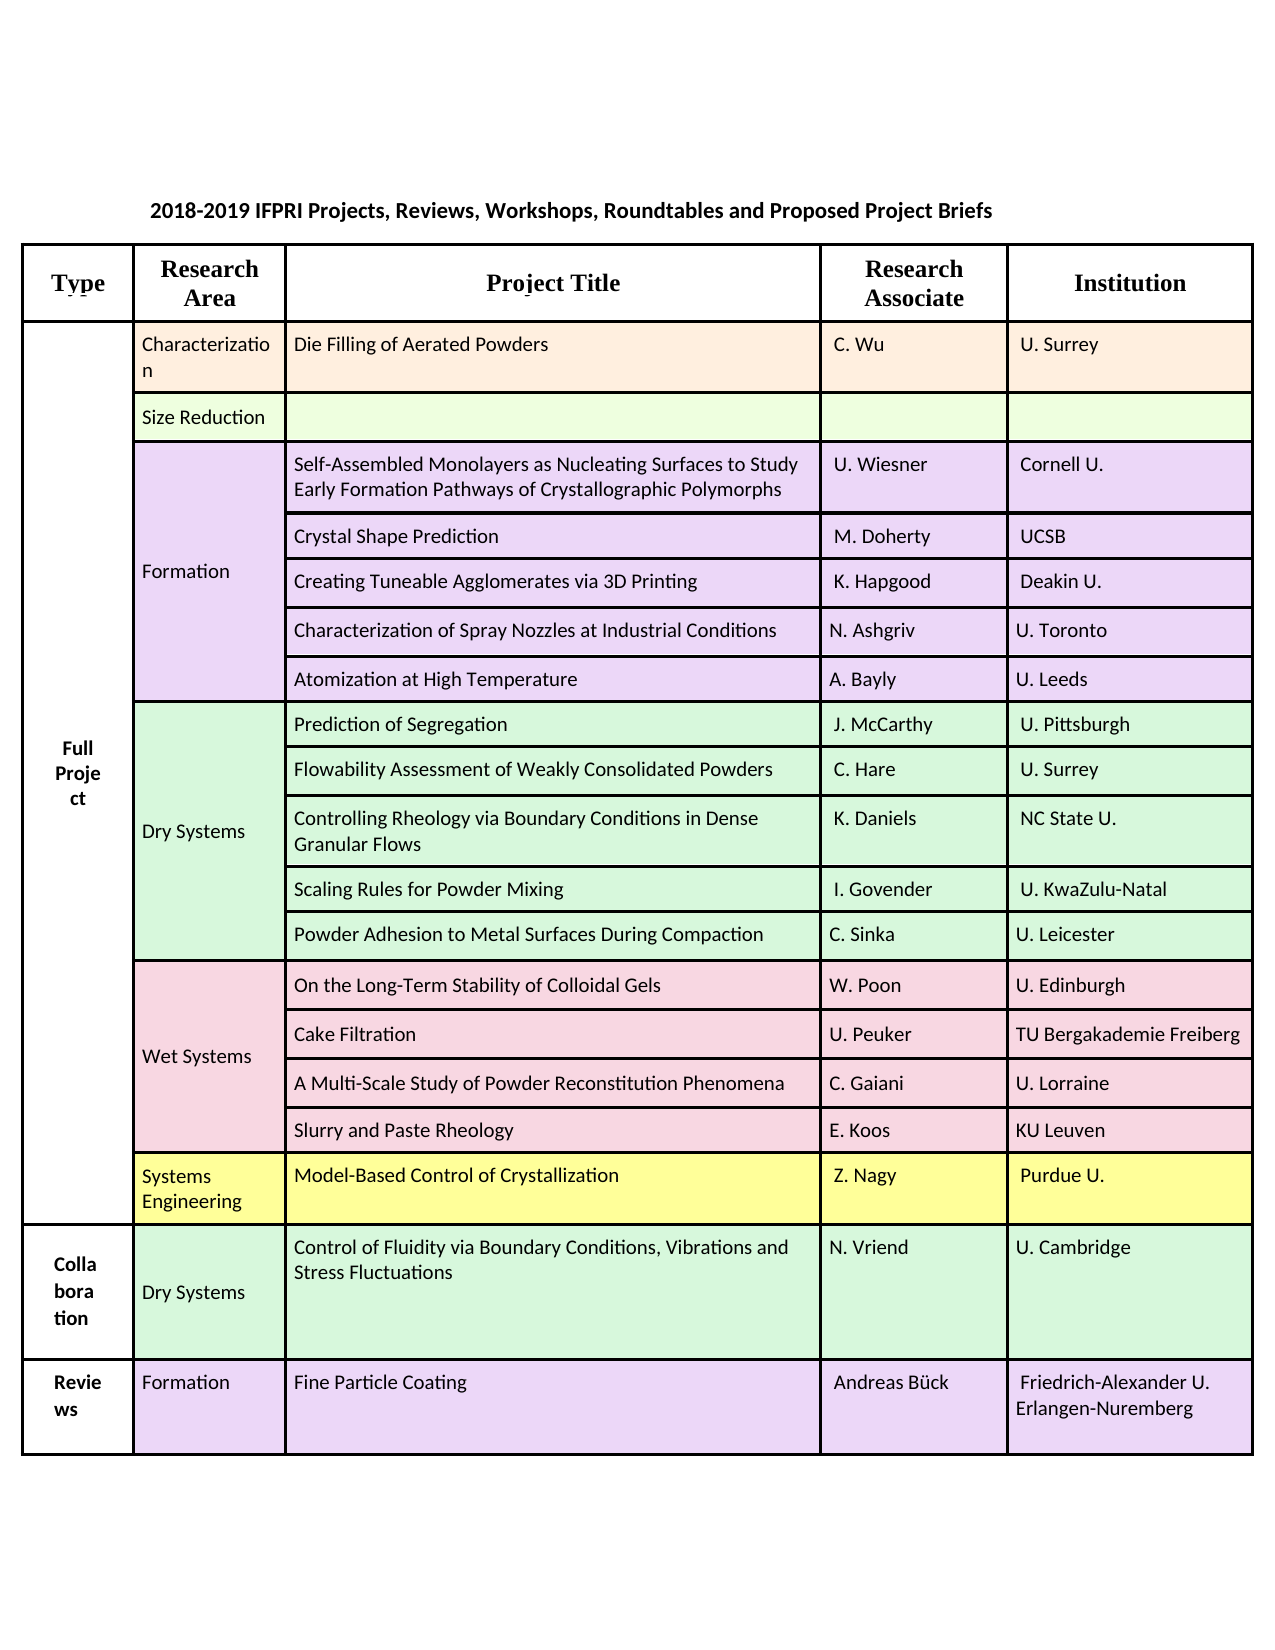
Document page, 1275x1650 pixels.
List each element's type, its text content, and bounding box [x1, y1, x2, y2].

table_cell U. Leicester [1009, 913, 1251, 959]
table_cell U. Lorraine [1009, 1060, 1251, 1106]
table_header Research Area [135, 246, 284, 320]
table_cell A. Bayly [822, 658, 1006, 700]
table_cell J. McCarthy [822, 703, 1006, 745]
table_cell C. Wu [822, 323, 1006, 391]
table_cell Flowability Assessment of Weakly Consolidated Powders [287, 748, 819, 794]
table_header Type [24, 246, 132, 320]
table_cell Atomization at High Temperature [287, 658, 819, 700]
table_cell Prediction of Segregation [287, 703, 819, 745]
table_cell Controlling Rheology via Boundary Conditions in Dense Granular Flows [287, 797, 819, 864]
table_cell TU Bergakademie Freiberg [1009, 1011, 1251, 1057]
table_cell U. Edinburgh [1009, 962, 1251, 1008]
table_cell Self-Assembled Monolayers as Nucleating Surfaces to Study Early Formation Pathways of Crystallographic Polymorphs [287, 443, 819, 511]
text 2018-2019 IFPRI Projects, Reviews, Workshops, Roundtables and Proposed Project Briefs [150, 196, 1125, 224]
table_cell K. Daniels [822, 797, 1006, 864]
table_cell W. Poon [822, 962, 1006, 1008]
table_cell Reviews [24, 1361, 132, 1453]
table_cell [822, 394, 1006, 439]
table_cell Full Project [24, 323, 132, 1223]
table_cell Purdue U. [1009, 1154, 1251, 1223]
table_cell U. Surrey [1009, 323, 1251, 391]
table_header Research Associate [822, 246, 1006, 320]
table_cell Size Reduction [135, 394, 284, 439]
table_cell U. Wiesner [822, 443, 1006, 511]
table_cell E. Koos [822, 1109, 1006, 1151]
table_cell I. Govender [822, 868, 1006, 910]
table_cell U. Peuker [822, 1011, 1006, 1057]
table_cell U. Leeds [1009, 658, 1251, 700]
table_cell Cornell U. [1009, 443, 1251, 511]
table_cell Andreas Bück [822, 1361, 1006, 1453]
table_cell A Multi-Scale Study of Powder Reconstitution Phenomena [287, 1060, 819, 1106]
table_cell Deakin U. [1009, 560, 1251, 606]
table_cell Z. Nagy [822, 1154, 1006, 1223]
table_cell KU Leuven [1009, 1109, 1251, 1151]
table_cell Characterization of Spray Nozzles at Industrial Conditions [287, 609, 819, 654]
table_cell Powder Adhesion to Metal Surfaces During Compaction [287, 913, 819, 959]
table_cell Formation [135, 443, 284, 700]
table_header Project Title [287, 246, 819, 320]
table_cell [287, 394, 819, 439]
table_cell N. Vriend [822, 1226, 1006, 1358]
table_cell Collaboration [24, 1226, 132, 1358]
table_cell Scaling Rules for Powder Mixing [287, 868, 819, 910]
table_cell Control of Fluidity via Boundary Conditions, Vibrations and Stress Fluctuations [287, 1226, 819, 1358]
table_cell Cake Filtration [287, 1011, 819, 1057]
table_cell Friedrich-Alexander U. Erlangen-Nuremberg [1009, 1361, 1251, 1453]
table_cell Systems Engineering [135, 1154, 284, 1223]
table_cell Characterization [135, 323, 284, 391]
table_cell NC State U. [1009, 797, 1251, 864]
table_cell On the Long-Term Stability of Colloidal Gels [287, 962, 819, 1008]
table_cell K. Hapgood [822, 560, 1006, 606]
table_cell U. Pittsburgh [1009, 703, 1251, 745]
table_cell U. Cambridge [1009, 1226, 1251, 1358]
table_cell Formation [135, 1361, 284, 1453]
table_cell Model-Based Control of Crystallization [287, 1154, 819, 1223]
table_cell Wet Systems [135, 962, 284, 1151]
table_cell Creating Tuneable Agglomerates via 3D Printing [287, 560, 819, 606]
table_cell U. Surrey [1009, 748, 1251, 794]
table_cell [1009, 394, 1251, 439]
table_cell Fine Particle Coating [287, 1361, 819, 1453]
table_cell C. Gaiani [822, 1060, 1006, 1106]
table_cell C. Hare [822, 748, 1006, 794]
table_cell UCSB [1009, 515, 1251, 557]
table_cell Crystal Shape Prediction [287, 515, 819, 557]
table_cell Dry Systems [135, 703, 284, 959]
table_cell Die Filling of Aerated Powders [287, 323, 819, 391]
table_cell Dry Systems [135, 1226, 284, 1358]
table_cell U. Toronto [1009, 609, 1251, 654]
table_header Institution [1009, 246, 1251, 320]
table_cell C. Sinka [822, 913, 1006, 959]
table_cell M. Doherty [822, 515, 1006, 557]
table_cell N. Ashgriv [822, 609, 1006, 654]
table_cell Slurry and Paste Rheology [287, 1109, 819, 1151]
table_cell U. KwaZulu-Natal [1009, 868, 1251, 910]
